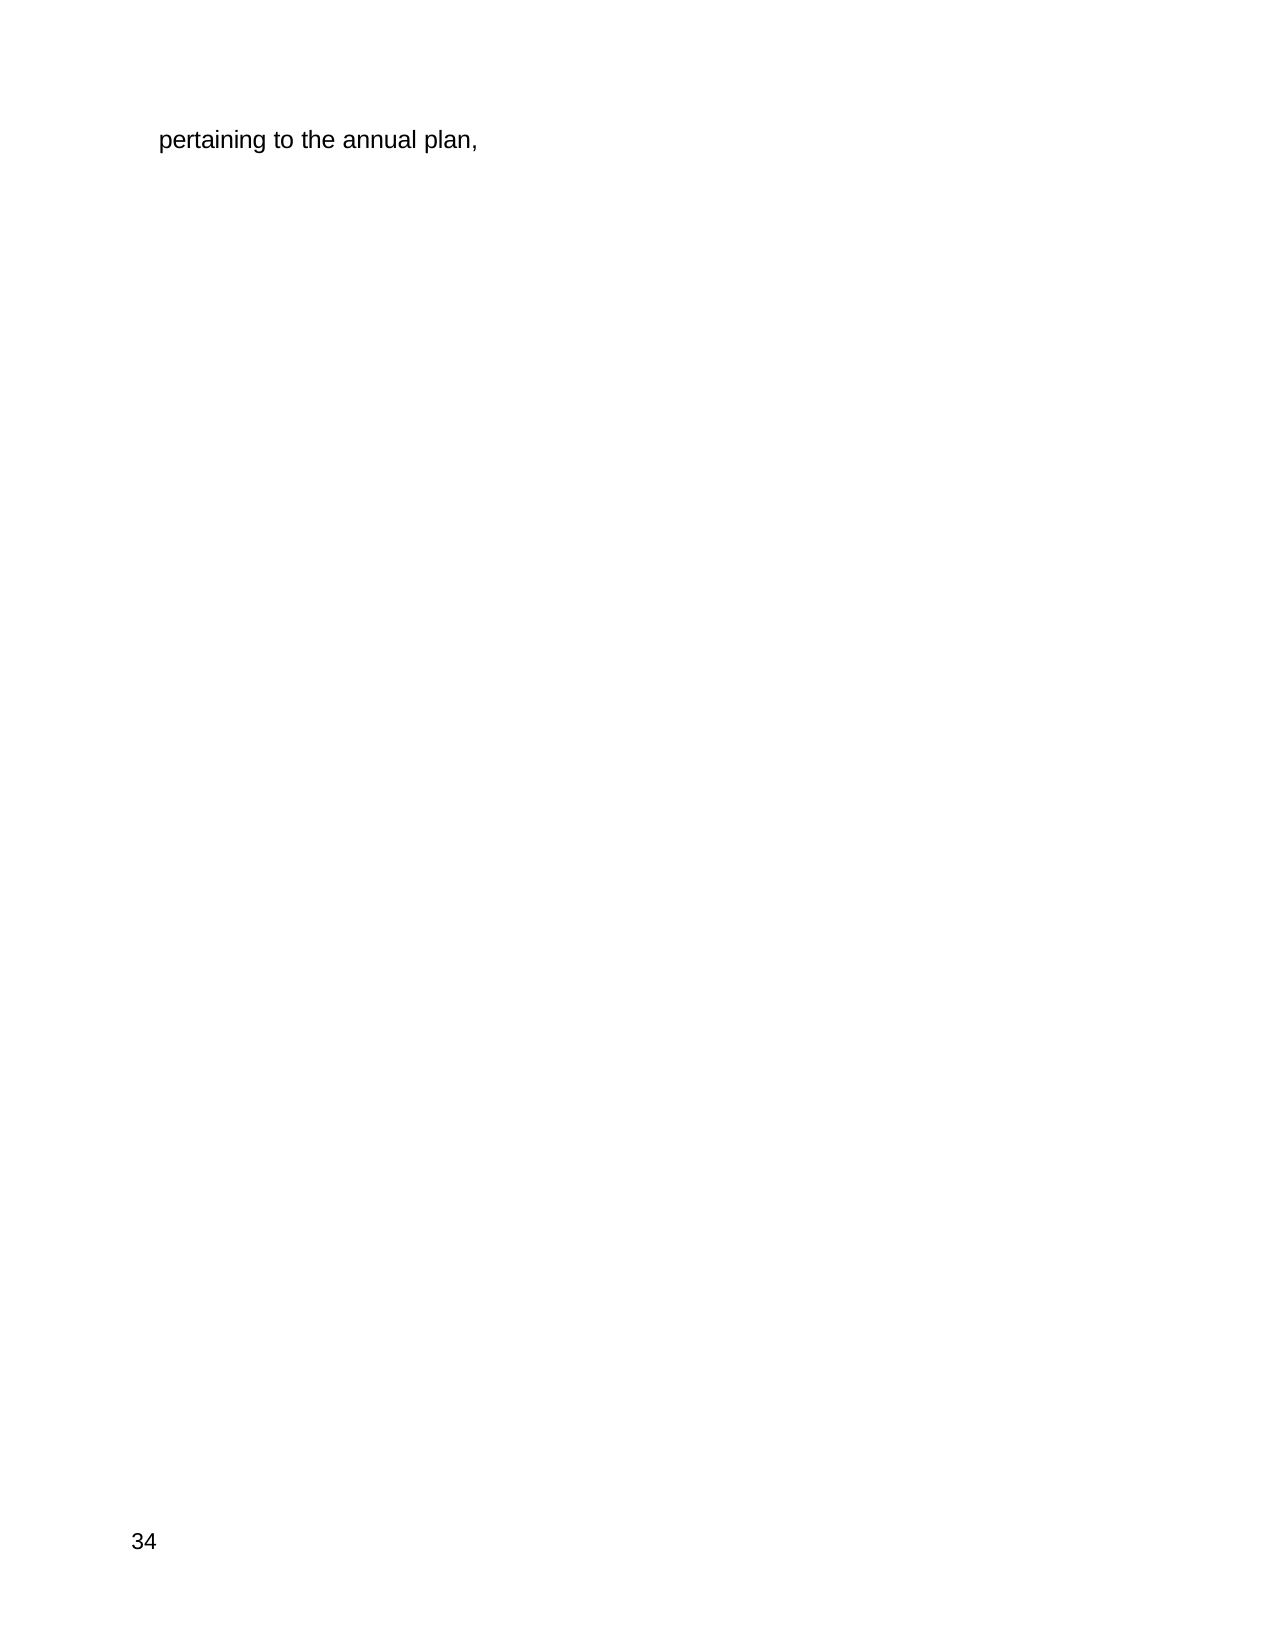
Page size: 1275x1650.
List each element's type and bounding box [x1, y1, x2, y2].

text [158, 125, 1076, 154]
